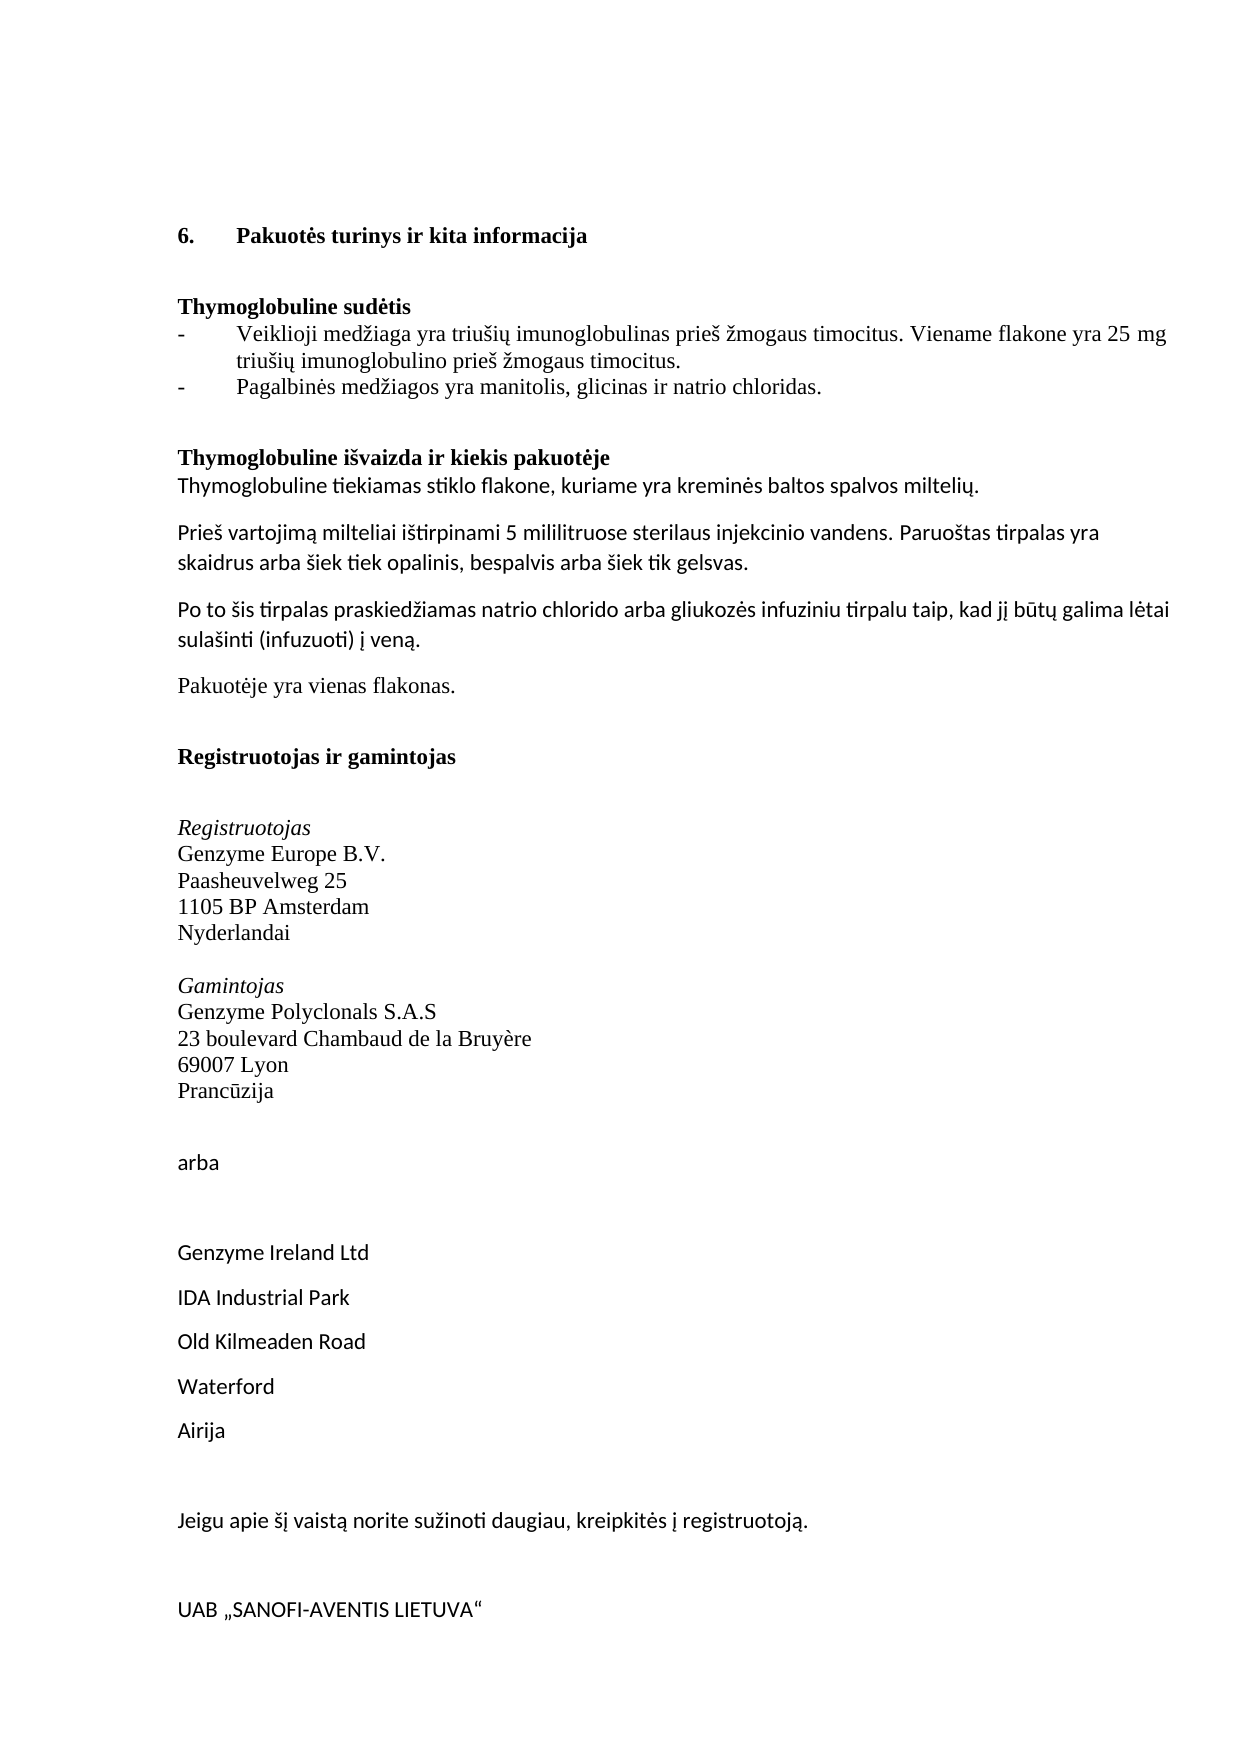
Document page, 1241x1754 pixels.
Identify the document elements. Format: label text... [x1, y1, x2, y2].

list Jeigu apie šį vaistą norite sužinoti daugiau, kreipkitės į registruotoją. [177, 1506, 1181, 1534]
list Old Kilmeaden Road [177, 1327, 1181, 1355]
text Pakuotėje yra vienas flakonas. [177, 672, 1181, 698]
text 23 boulevard Chambaud de la Bruyère [177, 1025, 1181, 1051]
list Veiklioji medžiaga yra triušių imunoglobulinas prieš žmogaus timocitus. Viename flakone yra 25 mg triušių imunoglobulino prieš žmogaus timocitus. [177, 319, 1181, 373]
subtitle Thymoglobuline išvaizda ir kiekis pakuotėje [177, 444, 1181, 471]
text Po to šis tirpalas praskiedžiamas natrio chlorido arba gliukozės infuziniu tirpalu taip, kad jį būtų galima lėtai sulašinti (infuzuoti) į veną. [177, 595, 1181, 653]
text Genzyme Polyclonals S.A.S [177, 998, 1181, 1025]
text Thymoglobuline tiekiamas stiklo flakone, kuriame yra kreminės baltos spalvos miltelių. [177, 471, 1181, 499]
text Nyderlandai [177, 919, 1181, 946]
list IDA Industrial Park [177, 1283, 1181, 1311]
text Prieš vartojimą milteliai ištirpinami 5 mililitruose sterilaus injekcinio vandens. Paruoštas tirpalas yra skaidrus arba šiek tiek opalinis, bespalvis arba šiek tik gelsvas. [177, 518, 1181, 576]
list Genzyme Ireland Ltd [177, 1238, 1181, 1266]
text Prancūzija [177, 1077, 1181, 1104]
text Paasheuvelweg 25 [177, 867, 1181, 893]
text 69007 Lyon [177, 1051, 1181, 1077]
list UAB „SANOFI-AVENTIS LIETUVA“ [177, 1595, 1181, 1623]
list Waterford [177, 1372, 1181, 1400]
list Airija [177, 1417, 1181, 1445]
text Registruotojas [177, 814, 1181, 840]
subtitle Thymoglobuline sudėtis [177, 293, 1181, 319]
text 1105 BP Amsterdam [177, 893, 1181, 919]
subtitle Registruotojas ir gamintojas [177, 743, 1181, 769]
text Genzyme Europe B.V. [177, 840, 1181, 867]
subtitle 6. Pakuotės turinys ir kita informacija [177, 222, 1181, 248]
list Pagalbinės medžiagos yra manitolis, glicinas ir natrio chloridas. [177, 373, 1181, 400]
text Gamintojas [177, 972, 1181, 998]
list arba [177, 1148, 1181, 1177]
